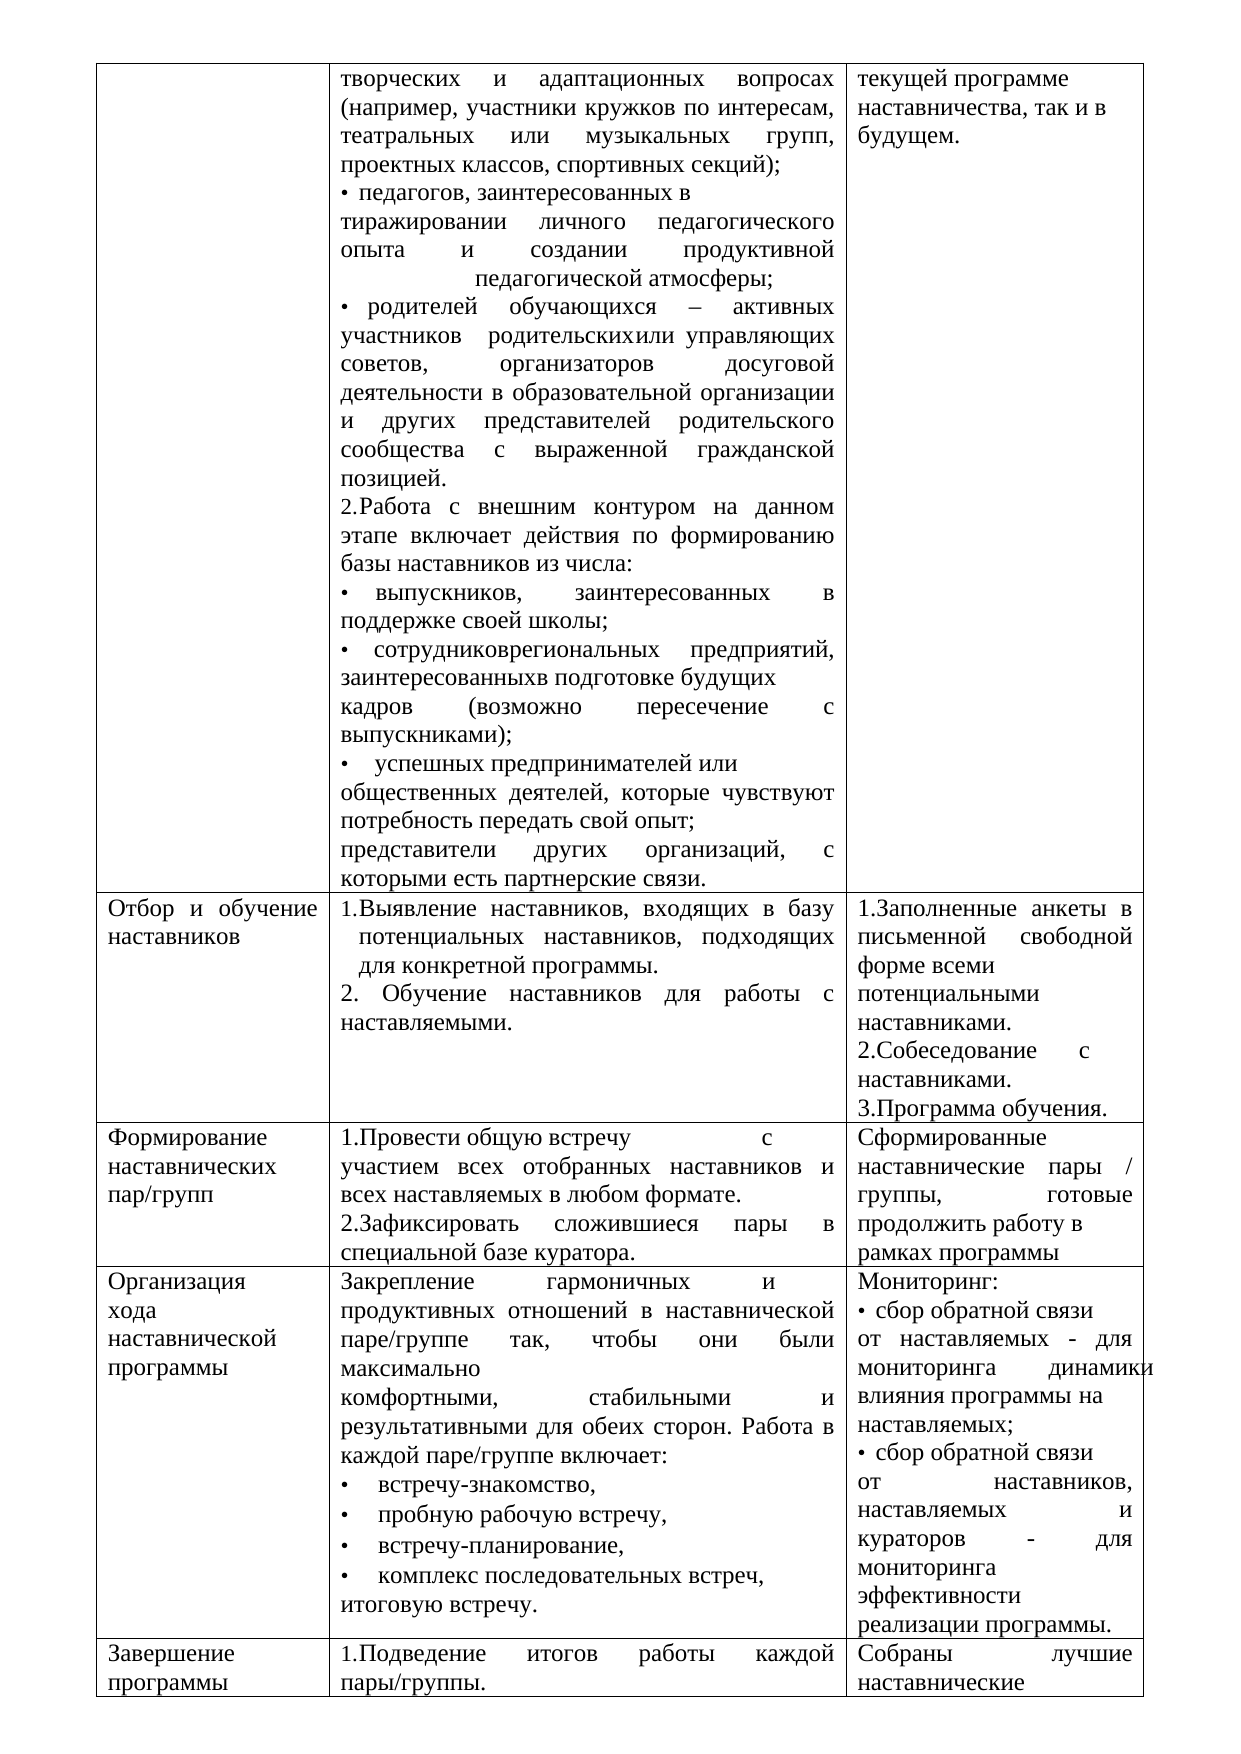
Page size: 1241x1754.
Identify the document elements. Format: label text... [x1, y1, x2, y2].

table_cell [97, 1639, 329, 1696]
table_cell Закрепление гармоничных и продуктивных отношений в наставнической паре/группе так, чтобы они были максимально комфортными, стабильными и результативными для обеих сторон. Работа в каждой паре/группе включает: встречу-знакомство, пробную рабочую встречу, встречу-планирование, комплекс последовательных встреч, итоговую встречу. [330, 1267, 846, 1638]
table_cell Формирование наставнических пар/групп [97, 1123, 329, 1266]
table_cell 1.Заполненные анкеты в письменной свободной форме всеми потенциальными наставниками. 2.Собеседование с наставниками. 3.Программа обучения. [847, 893, 1143, 1122]
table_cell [847, 1639, 1143, 1696]
table_cell Отбор и обучение наставников [97, 893, 329, 1122]
table_cell Мониторинг: сбор обратной связи от наставляемых - для мониторинга динамики влияния программы на наставляемых; сбор обратной связи от наставников, наставляемых и кураторов - для мониторинга эффективности реализации программы. [847, 1267, 1143, 1638]
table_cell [330, 64, 846, 892]
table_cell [847, 64, 1143, 892]
table_cell Сформированные наставнические пары / группы, готовые продолжить работу в рамках программы [847, 1123, 1143, 1266]
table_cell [97, 64, 329, 892]
table_cell 1.Провести общую встречу с участием всех отобранных наставников и всех наставляемых в любом формате. 2.Зафиксировать сложившиеся пары в специальной базе куратора. [330, 1123, 846, 1266]
table_cell Выявление наставников, входящих в базу потенциальных наставников, подходящих для конкретной программы. 2. Обучение наставников для работы с наставляемыми. [330, 893, 846, 1122]
table_cell Организация хода наставнической программы [97, 1267, 329, 1638]
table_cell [330, 1639, 846, 1696]
